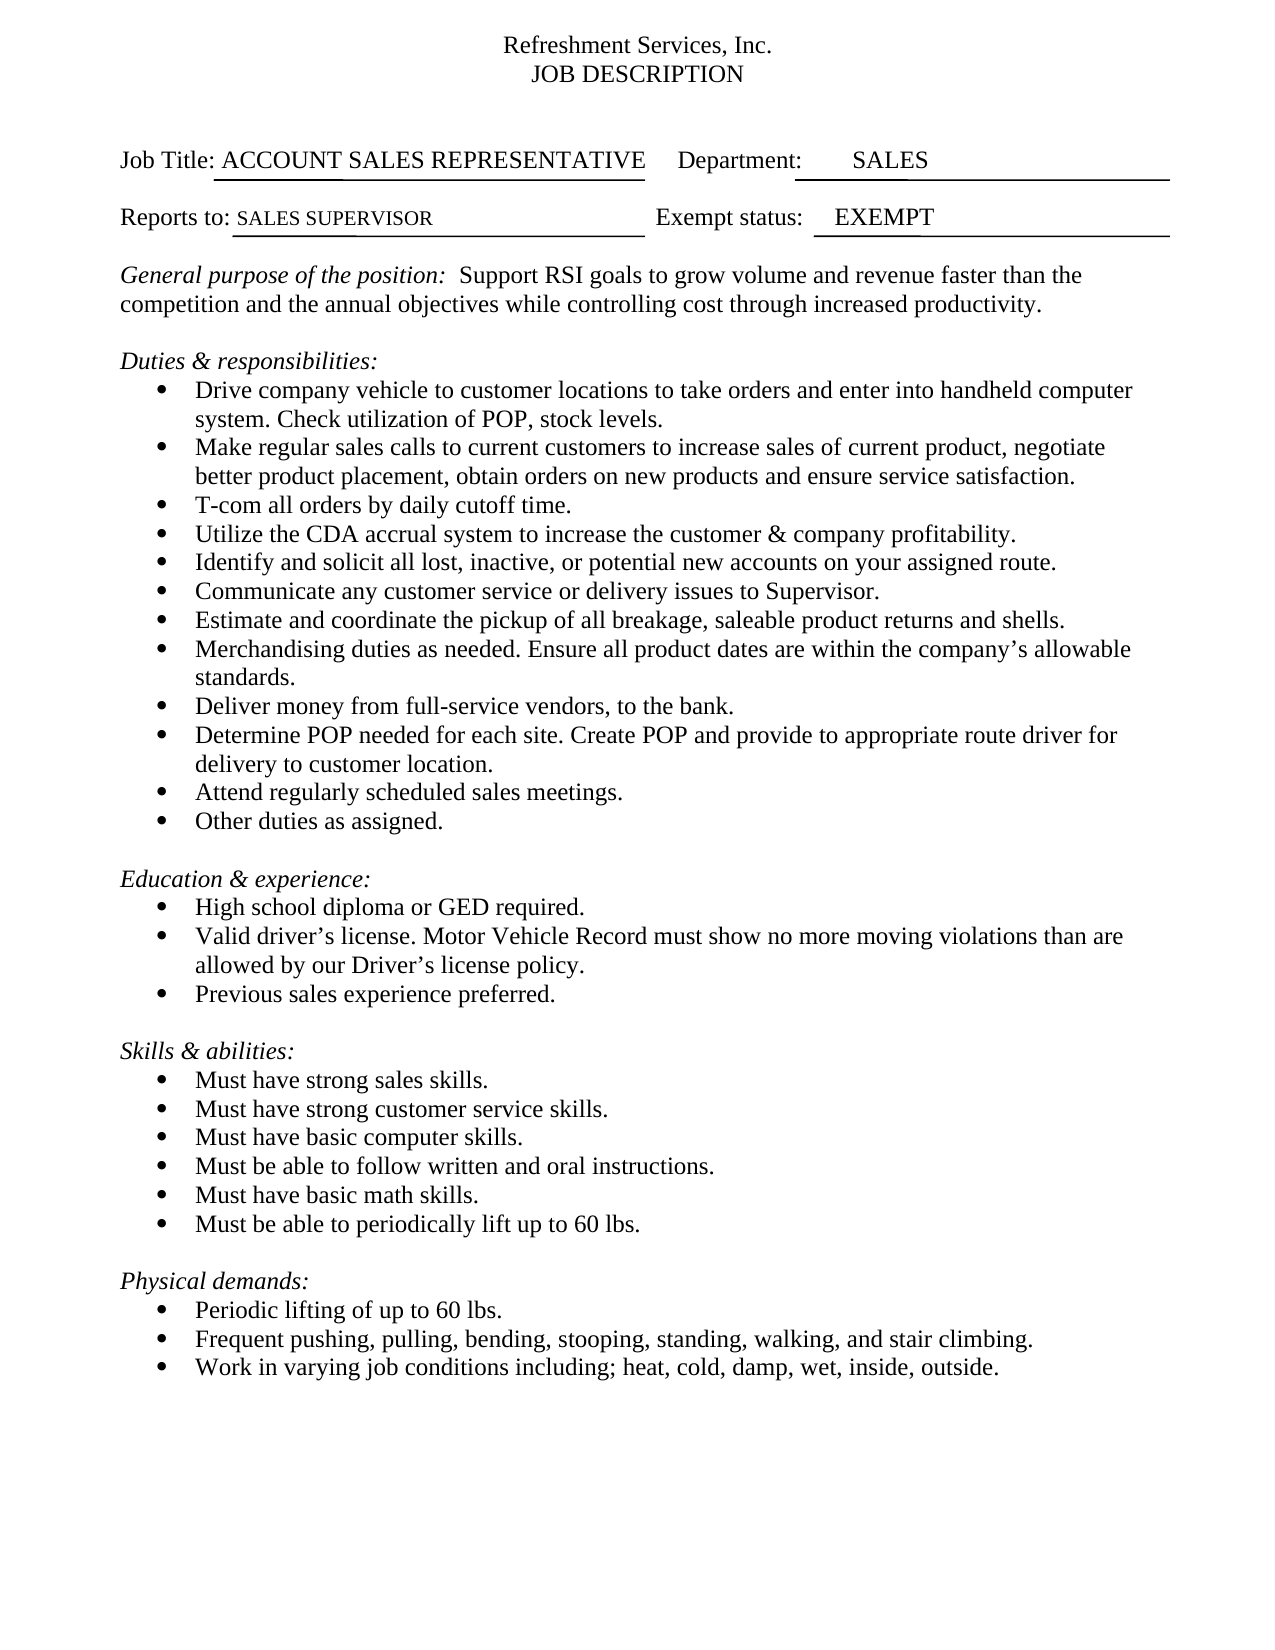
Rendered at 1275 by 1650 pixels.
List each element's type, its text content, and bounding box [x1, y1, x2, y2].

text Education & experience: [120, 864, 1155, 892]
list Must have strong sales skills. [157, 1065, 1155, 1094]
text Refreshment Services, Inc. [120, 30, 1155, 59]
list T-com all orders by daily cutoff time. [157, 490, 1155, 519]
list Work in varying job conditions including; heat, cold, damp, wet, inside, outside. [157, 1352, 1155, 1381]
list Utilize the CDA accrual system to increase the customer & company profitability. [157, 519, 1155, 547]
list Previous sales experience preferred. [157, 979, 1155, 1007]
list Estimate and coordinate the pickup of all breakage, saleable product returns and shells. [157, 605, 1155, 634]
text Skills & abilities: [120, 1036, 1155, 1065]
list Attend regularly scheduled sales meetings. [157, 777, 1155, 806]
list Must be able to follow written and oral instructions. [157, 1151, 1155, 1180]
list Determine POP needed for each site. Create POP and provide to appropriate route driver for delivery to customer location. [157, 720, 1155, 777]
list Valid driver’s license. Motor Vehicle Record must show no more moving violations than are allowed by our Driver’s license policy. [157, 921, 1155, 979]
list Drive company vehicle to customer locations to take orders and enter into handheld computer system. Check utilization of POP, stock levels. [157, 375, 1155, 432]
list Make regular sales calls to current customers to increase sales of current product, negotiate better product placement, obtain orders on new products and ensure service satisfaction. [157, 432, 1155, 490]
list Must be able to periodically lift up to 60 lbs. [157, 1209, 1155, 1237]
text Job Title: ACCOUNT SALES REPRESENTATIVE Department: SALES [120, 145, 1155, 174]
list Communicate any customer service or delivery issues to Supervisor. [157, 576, 1155, 605]
list Must have basic computer skills. [157, 1122, 1155, 1151]
list Identify and solicit all lost, inactive, or potential new accounts on your assigned route. [157, 547, 1155, 576]
text General purpose of the position: Support RSI goals to grow volume and revenue faster than the competition and the annual objectives while controlling cost through increased productivity. [120, 260, 1155, 317]
text JOB DESCRIPTION [120, 59, 1155, 87]
list Must have strong customer service skills. [157, 1094, 1155, 1122]
list Periodic lifting of up to 60 lbs. [157, 1295, 1155, 1324]
list Merchandising duties as needed. Ensure all product dates are within the company’s allowable standards. [157, 634, 1155, 691]
list Frequent pushing, pulling, bending, stooping, standing, walking, and stair climbing. [157, 1324, 1155, 1352]
list High school diploma or GED required. [157, 892, 1155, 921]
text Duties & responsibilities: [120, 346, 1155, 375]
text Physical demands: [120, 1266, 1155, 1295]
list Other duties as assigned. [157, 806, 1155, 835]
list Must have basic math skills. [157, 1180, 1155, 1209]
text Reports to: SALES SUPERVISOR Exempt status: EXEMPT [120, 202, 1155, 231]
list Deliver money from full-service vendors, to the bank. [157, 691, 1155, 720]
